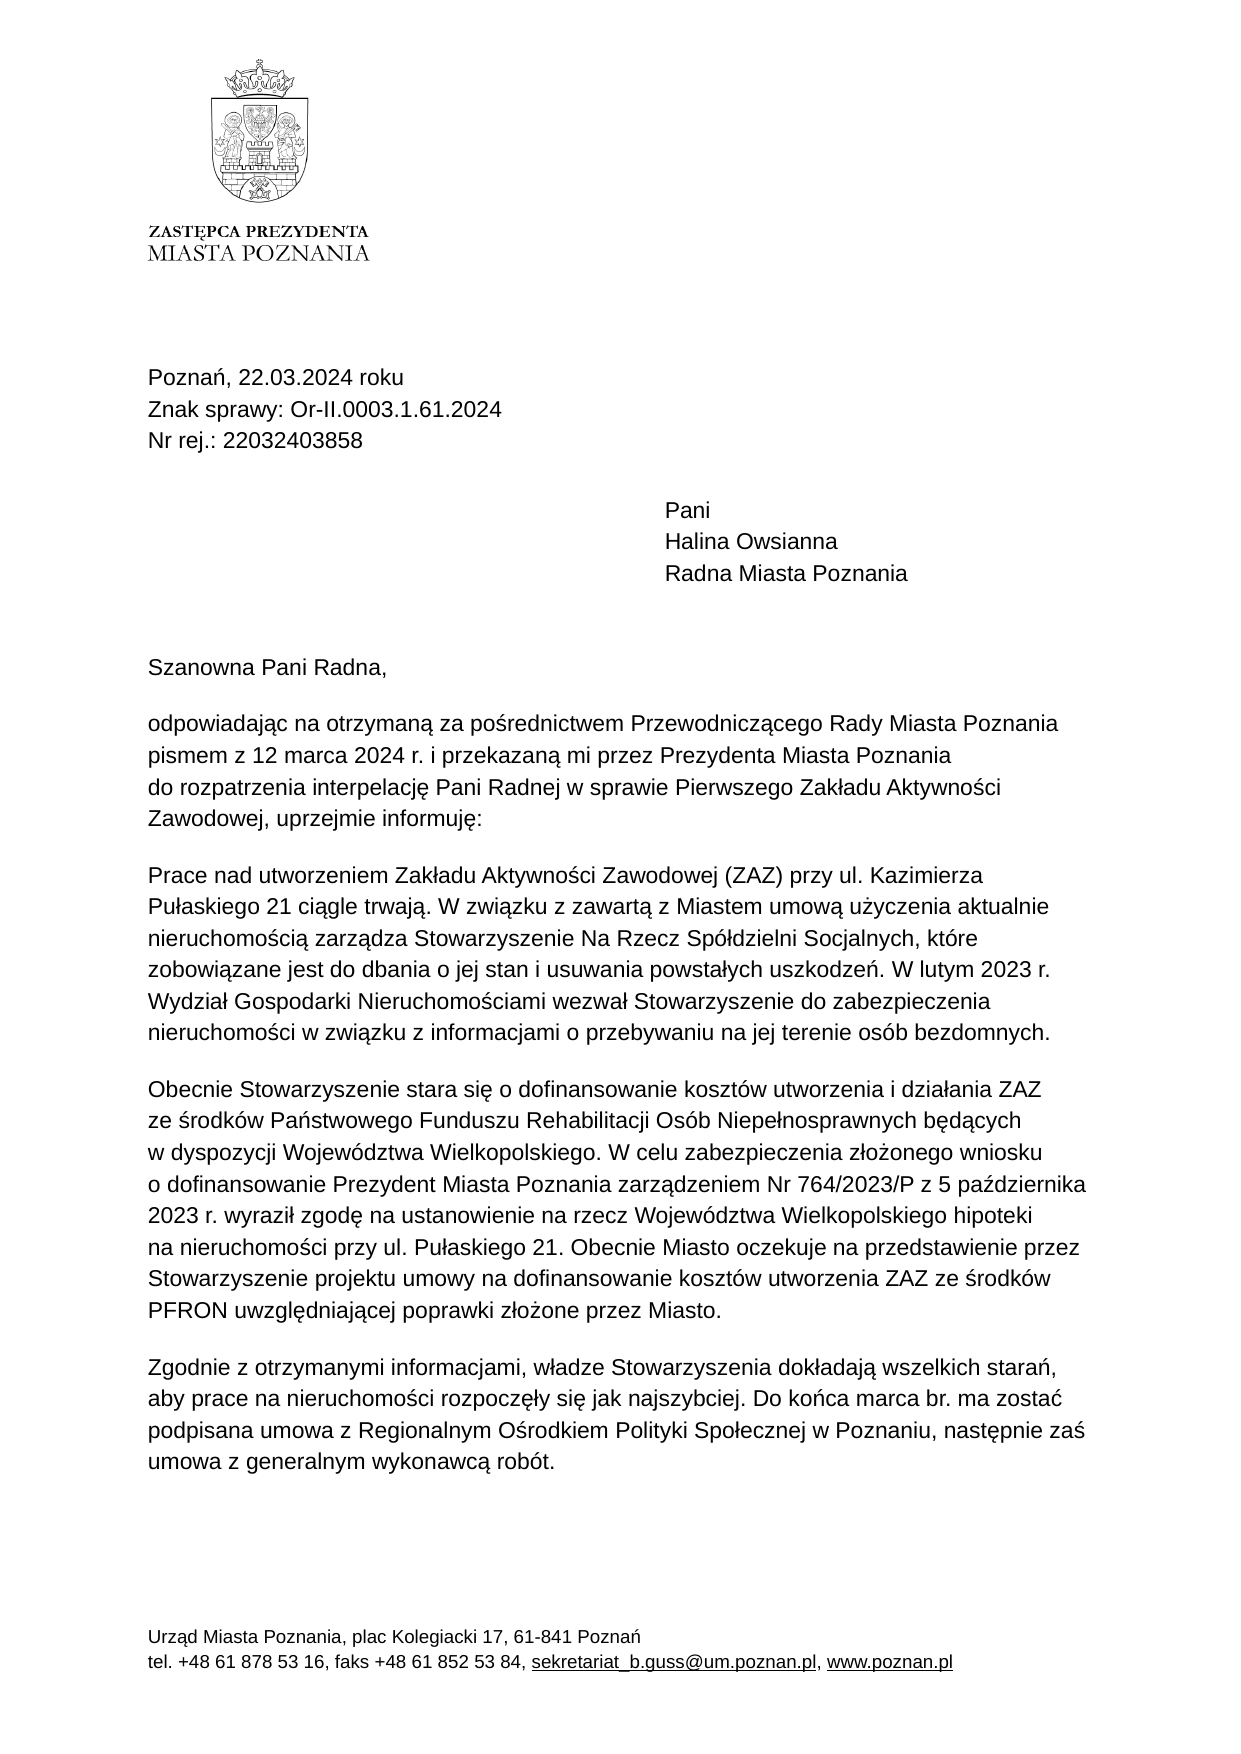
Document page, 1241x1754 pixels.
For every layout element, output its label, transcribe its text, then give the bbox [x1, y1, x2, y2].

text Obecnie Stowarzyszenie stara się o dofinansowanie kosztów utworzenia i działania ZAZ ze środków Państwowego Funduszu Rehabilitacji Osób Niepełnosprawnych będących w dyspozycji Województwa Wielkopolskiego. W celu zabezpieczenia złożonego wniosku o dofinansowanie Prezydent Miasta Poznania zarządzeniem Nr 764/2023/P z 5 października 2023 r. wyraził zgodę na ustanowienie na rzecz Województwa Wielkopolskiego hipoteki na nieruchomości przy ul. Pułaskiego 21. Obecnie Miasto oczekuje na przedstawienie przez Stowarzyszenie projektu umowy na dofinansowanie kosztów utworzenia ZAZ ze środków PFRON uwzględniającej poprawki złożone przez Miasto. [148, 1076, 1092, 1323]
text Nr rej.: 22032403858 [148, 427, 1092, 454]
text Halina Owsianna [664, 528, 1092, 554]
text Pani [664, 497, 1092, 523]
text Poznań, 22.03.2024 roku [148, 364, 1092, 391]
text Zgodnie z otrzymanymi informacjami, władze Stowarzyszenia dokładają wszelkich starań, aby prace na nieruchomości rozpoczęły się jak najszybciej. Do końca marca br. ma zostać podpisana umowa z Regionalnym Ośrodkiem Polityki Społecznej w Poznaniu, następnie zaś umowa z generalnym wykonawcą robót. [148, 1353, 1092, 1474]
picture [147, 59, 370, 261]
text Szanowna Pani Radna, [148, 654, 1092, 680]
text odpowiadając na otrzymaną za pośrednictwem Przewodniczącego Rady Miasta Poznania pismem z 12 marca 2024 r. i przekazaną mi przez Prezydenta Miasta Poznania do rozpatrzenia interpelację Pani Radnej w sprawie Pierwszego Zakładu Aktywności Zawodowej, uprzejmie informuję: [148, 710, 1092, 831]
text Radna Miasta Poznania [664, 560, 1092, 586]
text Znak sprawy: Or-II.0003.1.61.2024 [148, 396, 1092, 422]
text Prace nad utworzeniem Zakładu Aktywności Zawodowej (ZAZ) przy ul. Kazimierza Pułaskiego 21 ciągle trwają. W związku z zawartą z Miastem umową użyczenia aktualnie nieruchomością zarządza Stowarzyszenie Na Rzecz Spółdzielni Socjalnych, które zobowiązane jest do dbania o jej stan i usuwania powstałych uszkodzeń. W lutym 2023 r. Wydział Gospodarki Nieruchomościami wezwał Stowarzyszenie do zabezpieczenia nieruchomości w związku z informacjami o przebywaniu na jej terenie osób bezdomnych. [148, 862, 1092, 1046]
